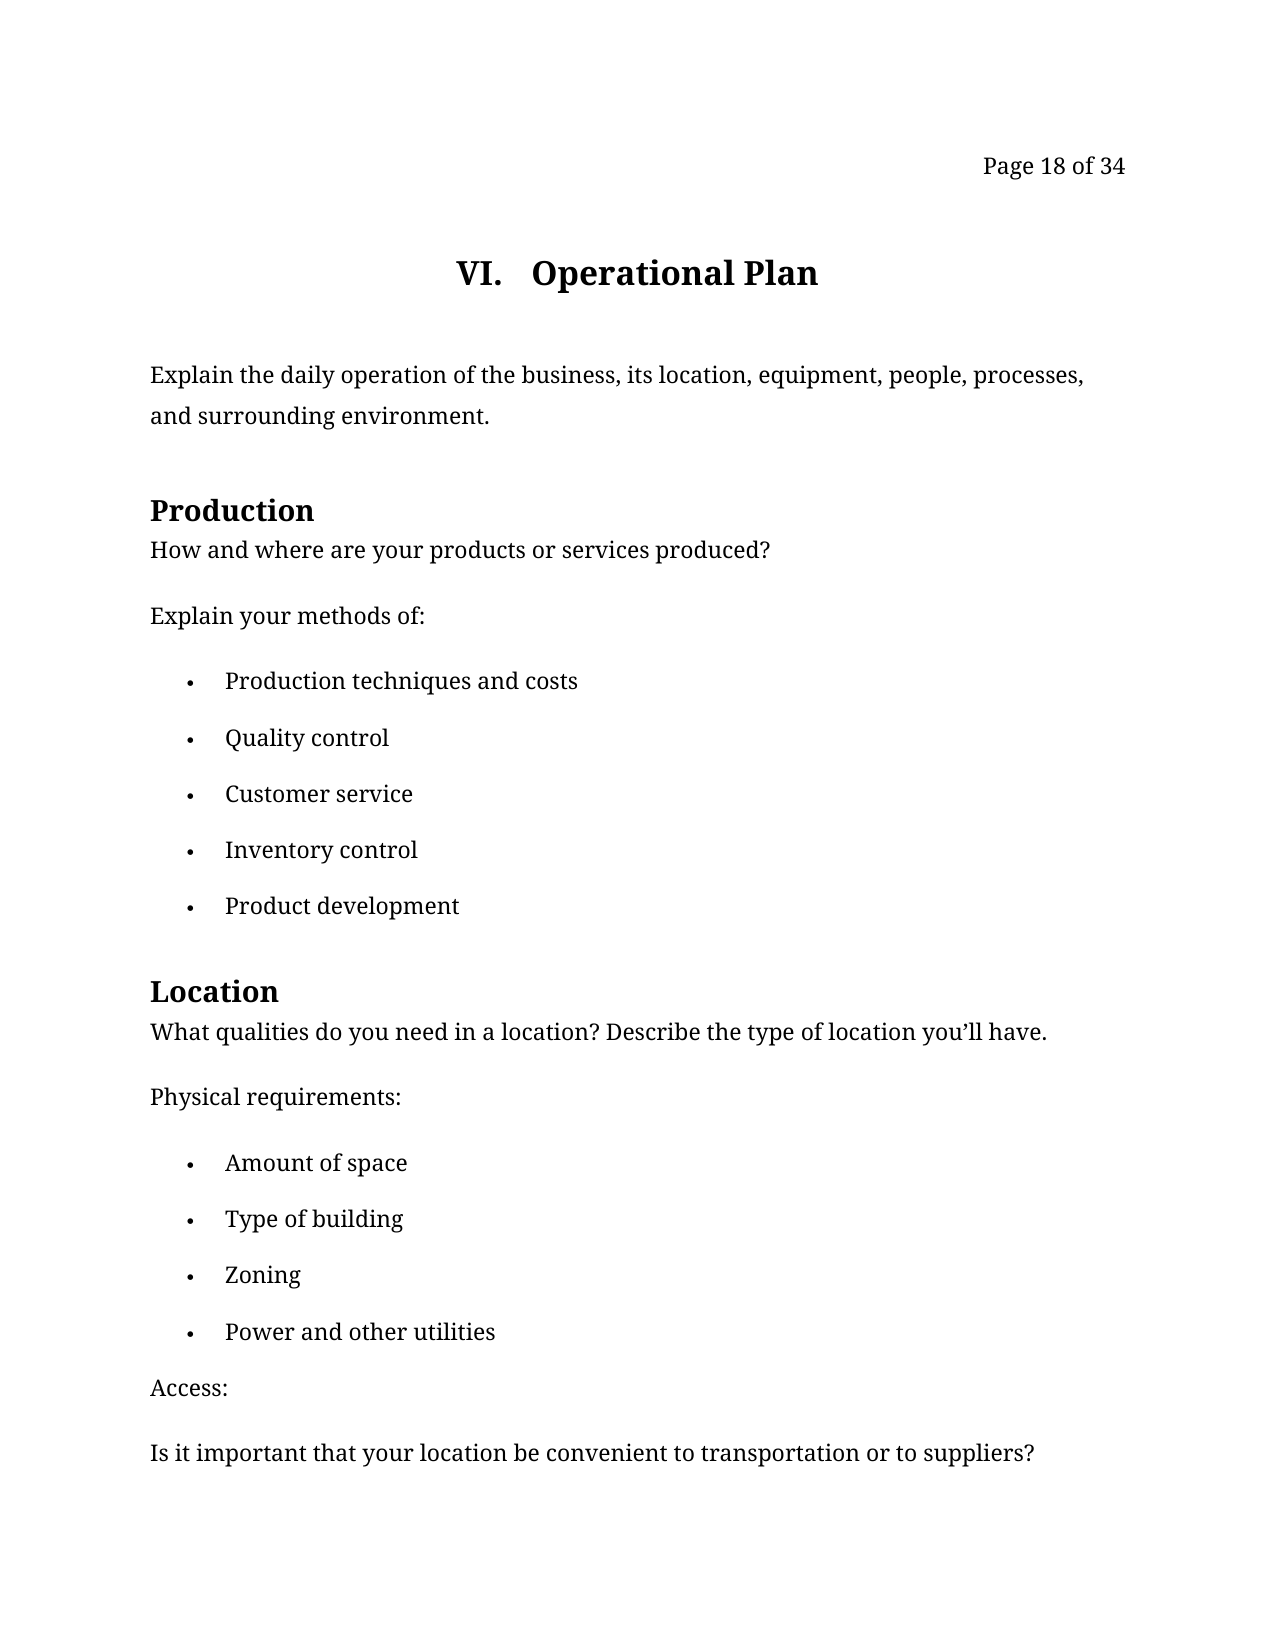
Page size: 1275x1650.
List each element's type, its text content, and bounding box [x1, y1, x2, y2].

text Access: [150, 1372, 1125, 1403]
list Power and other utilities [187, 1315, 1125, 1347]
subtitle Operational Plan [150, 250, 1125, 295]
text Is it important that your location be convenient to transportation or to suppliers? [150, 1437, 1125, 1468]
text What qualities do you need in a location? Describe the type of location you’ll have. [150, 1015, 1125, 1047]
text Explain your methods of: [150, 600, 1125, 631]
list Inventory control [187, 834, 1125, 865]
text How and where are your products or services produced? [150, 534, 1125, 565]
list Product development [187, 890, 1125, 922]
subtitle Production [150, 490, 1125, 530]
list Customer service [187, 778, 1125, 809]
subtitle Location [150, 972, 1125, 1011]
list Production techniques and costs [187, 665, 1125, 697]
list Type of building [187, 1203, 1125, 1234]
text Explain the daily operation of the business, its location, equipment, people, processes, and surrounding environment. [150, 359, 1125, 431]
list Quality control [187, 722, 1125, 753]
text Physical requirements: [150, 1081, 1125, 1112]
list Zoning [187, 1259, 1125, 1290]
list Amount of space [187, 1147, 1125, 1178]
